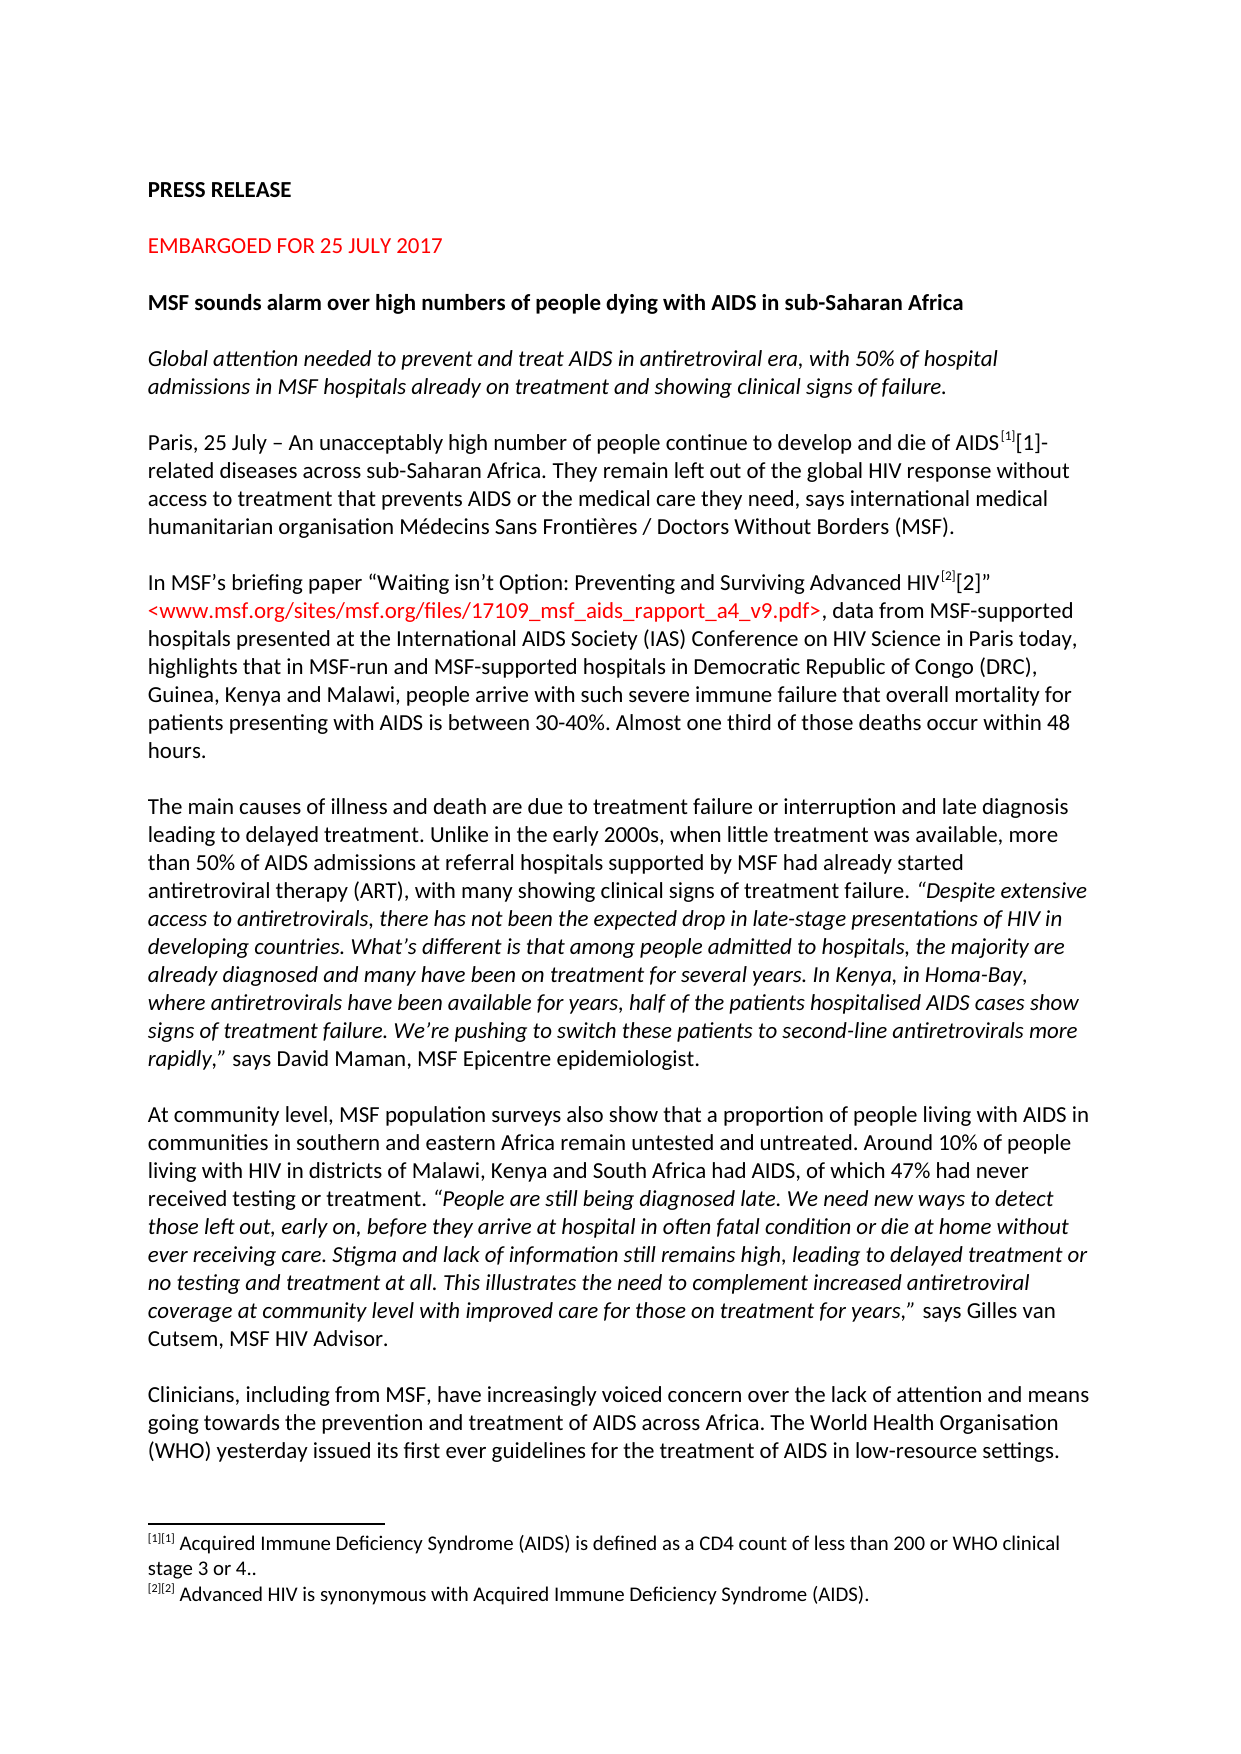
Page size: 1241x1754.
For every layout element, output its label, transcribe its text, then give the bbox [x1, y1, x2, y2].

text <www.msf.org/sites/msf.org/files/17109_msf_aids_rapport_a4_v9.pdf>, data from MSF-supported hospitals presented at the International AIDS Society (IAS) Conference on HIV Science in Paris today, highlights that in MSF-run and MSF-supported hospitals in Democratic Republic of Congo (DRC), Guinea, Kenya and Malawi, people arrive with such severe immune failure that overall mortality for patients presenting with AIDS is between 30-40%. Almost one third of those deaths occur within 48 hours. [148, 596, 1093, 764]
text The main causes of illness and death are due to treatment failure or interruption and late diagnosis leading to delayed treatment. Unlike in the early 2000s, when little treatment was available, more than 50% of AIDS admissions at referral hospitals supported by MSF had already started antiretroviral therapy (ART), with many showing clinical signs of treatment failure. “Despite extensive access to antiretrovirals, there has not been the expected drop in late-stage presentations of HIV in developing countries. What’s different is that among people admitted to hospitals, the majority are already diagnosed and many have been on treatment for several years. In Kenya, in Homa-Bay, where antiretrovirals have been available for years, half of the patients hospitalised AIDS cases show signs of treatment failure. We’re pushing to switch these patients to second-line antiretrovirals more rapidly,” says David Maman, MSF Epicentre epidemiologist. [148, 792, 1093, 1072]
text EMBARGOED FOR 25 JULY 2017 [148, 232, 1093, 260]
text MSF sounds alarm over high numbers of people dying with AIDS in sub-Saharan Africa [148, 288, 1093, 316]
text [148, 1381, 1093, 1464]
text PRESS RELEASE [148, 176, 1093, 204]
text In MSF’s briefing paper “Waiting isn’t Option: Preventing and Surviving Advanced HIV[2]” [148, 568, 1093, 596]
text Paris, 25 July – An unacceptably high number of people continue to develop and die of AIDS[1]-related diseases across sub-Saharan Africa. They remain left out of the global HIV response without access to treatment that prevents AIDS or the medical care they need, says international medical humanitarian organisation Médecins Sans Frontières / Doctors Without Borders (MSF). [148, 428, 1093, 540]
text At community level, MSF population surveys also show that a proportion of people living with AIDS in communities in southern and eastern Africa remain untested and untreated. Around 10% of people living with HIV in districts of Malawi, Kenya and South Africa had AIDS, of which 47% had never received testing or treatment. “People are still being diagnosed late. We need new ways to detect those left out, early on, before they arrive at hospital in often fatal condition or die at home without ever receiving care. Stigma and lack of information still remains high, leading to delayed treatment or no testing and treatment at all. This illustrates the need to complement increased antiretroviral coverage at community level with improved care for those on treatment for years,” says Gilles van Cutsem, MSF HIV Advisor. [148, 1100, 1093, 1352]
text Global attention needed to prevent and treat AIDS in antiretroviral era, with 50% of hospital admissions in MSF hospitals already on treatment and showing clinical signs of failure. [148, 344, 1093, 400]
